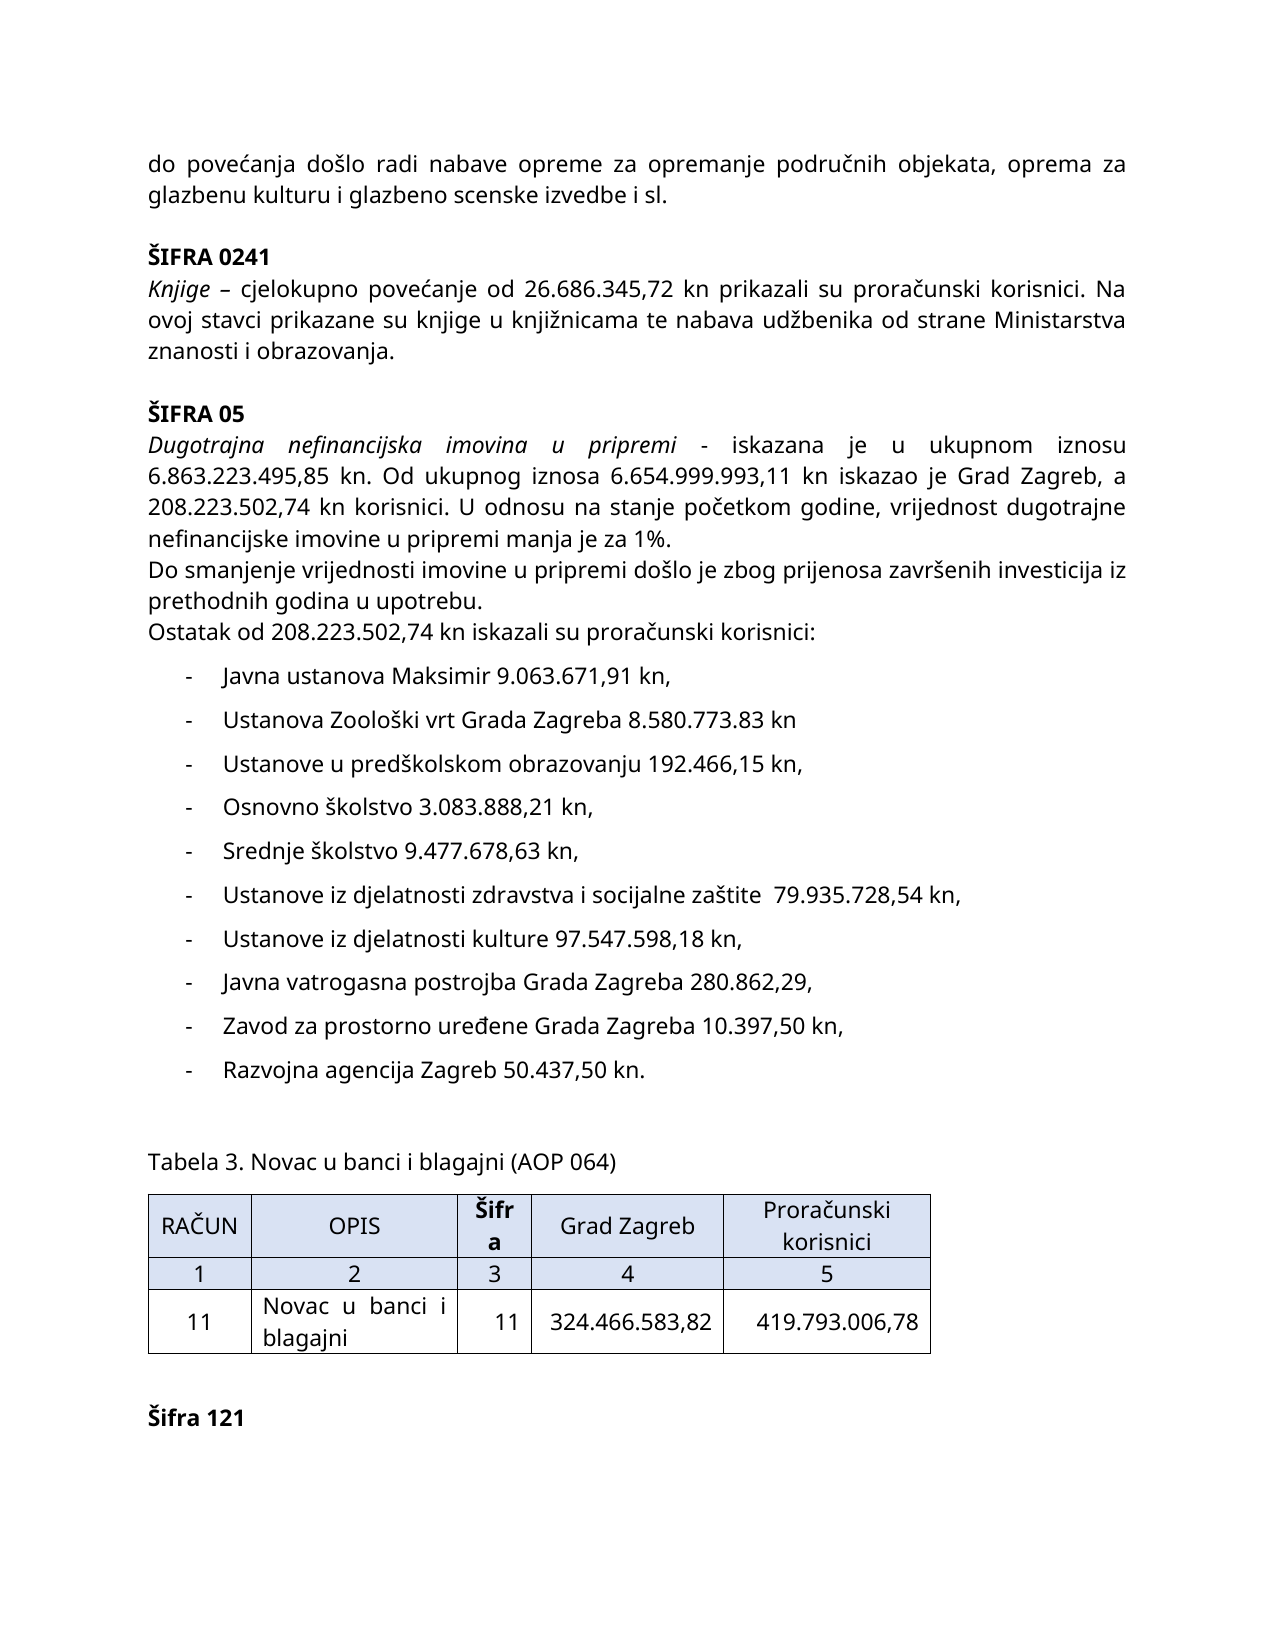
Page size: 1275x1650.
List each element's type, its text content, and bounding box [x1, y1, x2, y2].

table_cell 2 [252, 1258, 457, 1289]
table_cell 3 [458, 1258, 531, 1289]
text Tabela 3. Novac u banci i blagajni (AOP 064) [148, 1146, 1127, 1177]
text Ostatak od 208.223.502,74 kn iskazali su proračunski korisnici: [148, 616, 1127, 648]
table_cell 1 [149, 1258, 251, 1289]
table_cell 4 [532, 1258, 723, 1289]
table_header Šifra [458, 1195, 531, 1257]
text Šifra 121 [148, 1402, 1127, 1433]
list Javna vatrogasna postrojba Grada Zagreba 280.862,29, [185, 966, 1127, 998]
list Ustanove iz djelatnosti kulture 97.547.598,18 kn, [185, 923, 1127, 954]
list Srednje školstvo 9.477.678,63 kn, [185, 835, 1127, 866]
list Ustanova Zoološki vrt Grada Zagreba 8.580.773.83 kn [185, 704, 1127, 735]
table_cell 419.793.006,78 [724, 1290, 930, 1353]
text Knjige – cjelokupno povećanje od 26.686.345,72 kn prikazali su proračunski korisnici. Na ovoj stavci prikazane su knjige u knjižnicama te nabava udžbenika od strane Ministarstva znanosti i obrazovanja. [148, 273, 1127, 366]
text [148, 148, 1127, 210]
list Javna ustanova Maksimir 9.063.671,91 kn, [185, 660, 1127, 691]
list Osnovno školstvo 3.083.888,21 kn, [185, 791, 1127, 823]
table_header RAČUN [149, 1195, 251, 1257]
table_header OPIS [252, 1195, 457, 1257]
text ŠIFRA 05 [148, 398, 1127, 429]
table_cell 5 [724, 1258, 930, 1289]
table_cell 324.466.583,82 [532, 1290, 723, 1353]
table_cell 11 [149, 1290, 251, 1353]
table_cell 11 [458, 1290, 531, 1353]
list Ustanove iz djelatnosti zdravstva i socijalne zaštite 79.935.728,54 kn, [185, 879, 1127, 910]
list Zavod za prostorno uređene Grada Zagreba 10.397,50 kn, [185, 1010, 1127, 1041]
text Dugotrajna nefinancijska imovina u pripremi - iskazana je u ukupnom iznosu 6.863.223.495,85 kn. Od ukupnog iznosa 6.654.999.993,11 kn iskazao je Grad Zagreb, a 208.223.502,74 kn korisnici. U odnosu na stanje početkom godine, vrijednost dugotrajne nefinancijske imovine u pripremi manja je za 1%. [148, 429, 1127, 554]
table_header Grad Zagreb [532, 1195, 723, 1257]
list Razvojna agencija Zagreb 50.437,50 kn. [185, 1054, 1127, 1085]
list Ustanove u predškolskom obrazovanju 192.466,15 kn, [185, 748, 1127, 779]
text ŠIFRA 0241 [148, 241, 1127, 273]
text Do smanjenje vrijednosti imovine u pripremi došlo je zbog prijenosa završenih investicija iz prethodnih godina u upotrebu. [148, 554, 1127, 616]
table_header Proračunski korisnici [724, 1195, 930, 1257]
table_cell Novac u banci i blagajni [252, 1290, 457, 1353]
